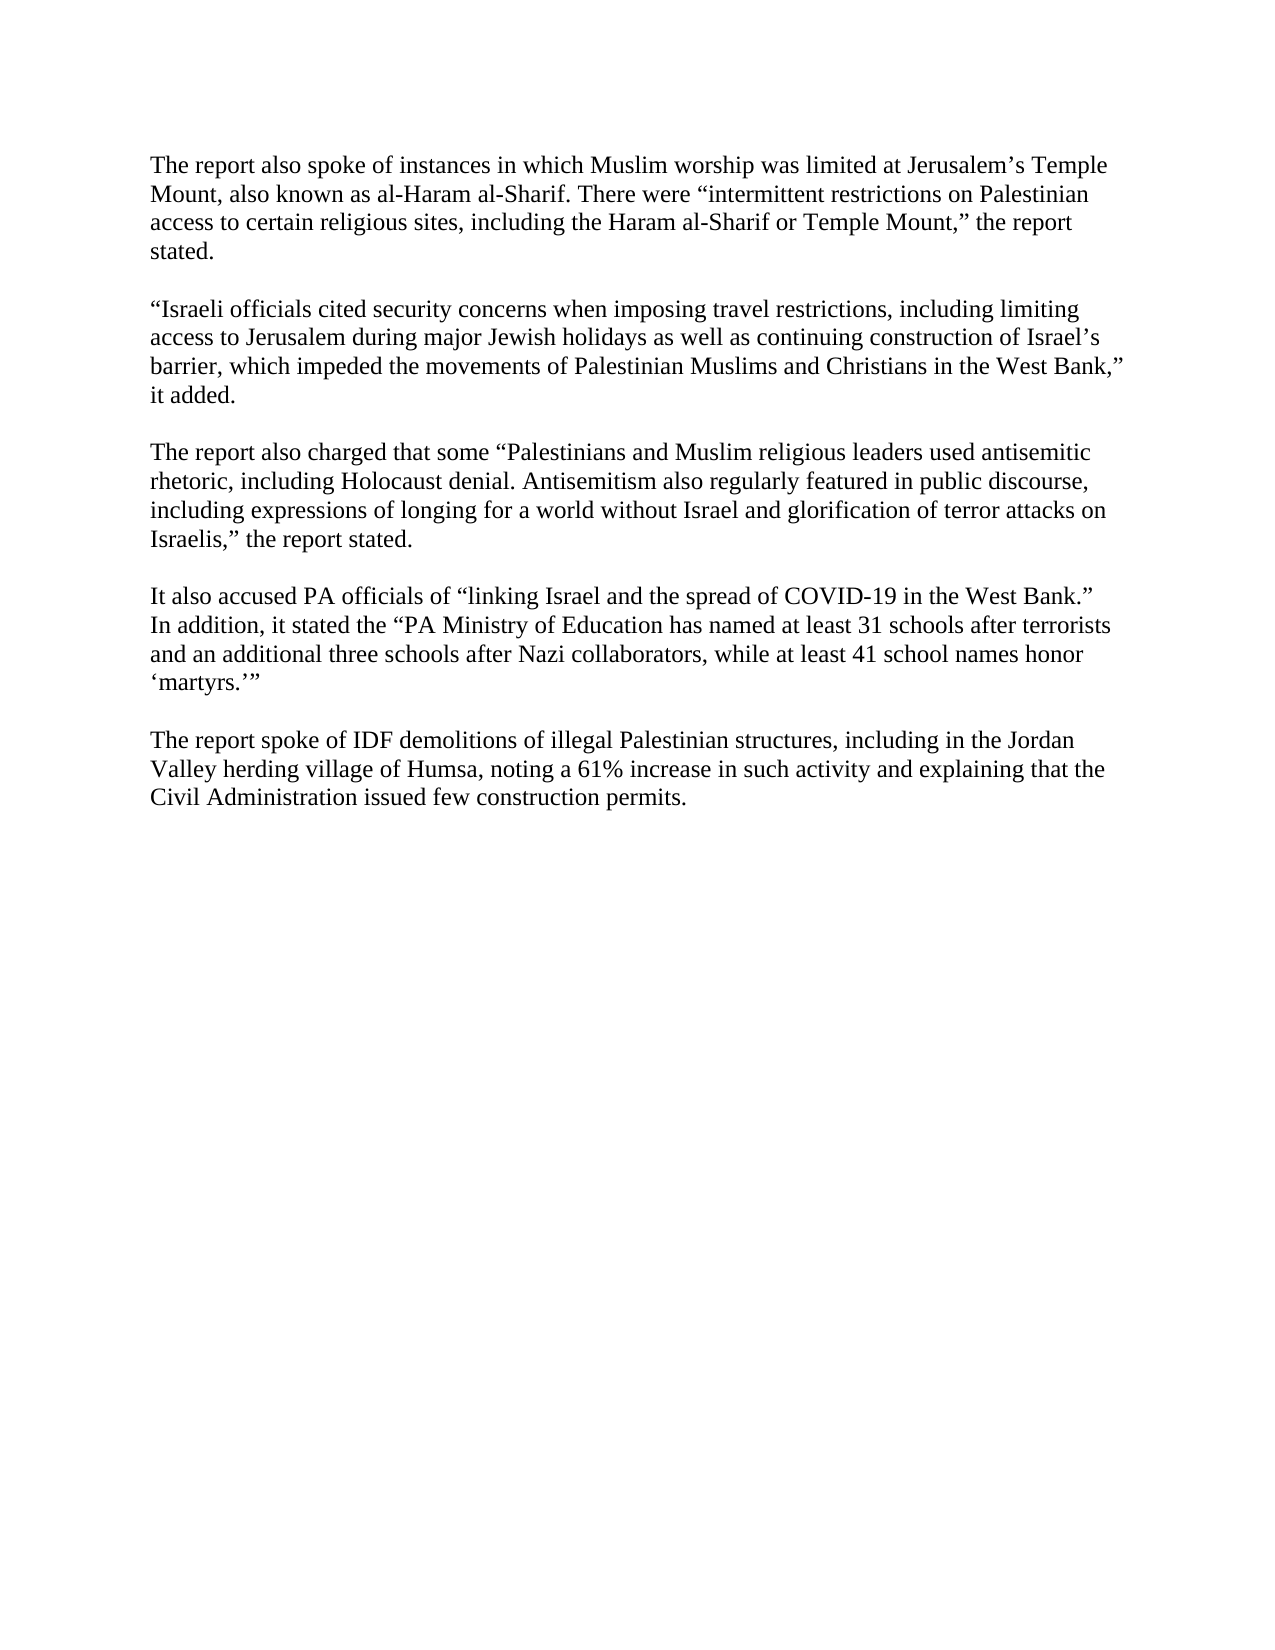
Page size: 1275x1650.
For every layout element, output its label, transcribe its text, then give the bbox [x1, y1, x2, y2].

text It also accused PA officials of “linking Israel and the spread of COVID-19 in the West Bank.” [150, 581, 1125, 610]
text In addition, it stated the “PA Ministry of Education has named at least 31 schools after terrorists and an additional three schools after Nazi collaborators, while at least 41 school names honor ‘martyrs.’” [150, 610, 1125, 696]
text The report also charged that some “Palestinians and Muslim religious leaders used antisemitic rhetoric, including Holocaust denial. Antisemitism also regularly featured in public discourse, including expressions of longing for a world without Israel and glorification of terror attacks on Israelis,” the report stated. [150, 437, 1125, 552]
text The report also spoke of instances in which Muslim worship was limited at Jerusalem’s Temple Mount, also known as al-Haram al-Sharif. There were “intermittent restrictions on Palestinian access to certain religious sites, including the Haram al-Sharif or Temple Mount,” the report stated. [150, 150, 1125, 265]
text The report spoke of IDF demolitions of illegal Palestinian structures, including in the Jordan Valley herding village of Humsa, noting a 61% increase in such activity and explaining that the Civil Administration issued few construction permits. [150, 725, 1125, 811]
text “Israeli officials cited security concerns when imposing travel restrictions, including limiting access to Jerusalem during major Jewish holidays as well as continuing construction of Israel’s barrier, which impeded the movements of Palestinian Muslims and Christians in the West Bank,” it added. [150, 294, 1125, 409]
